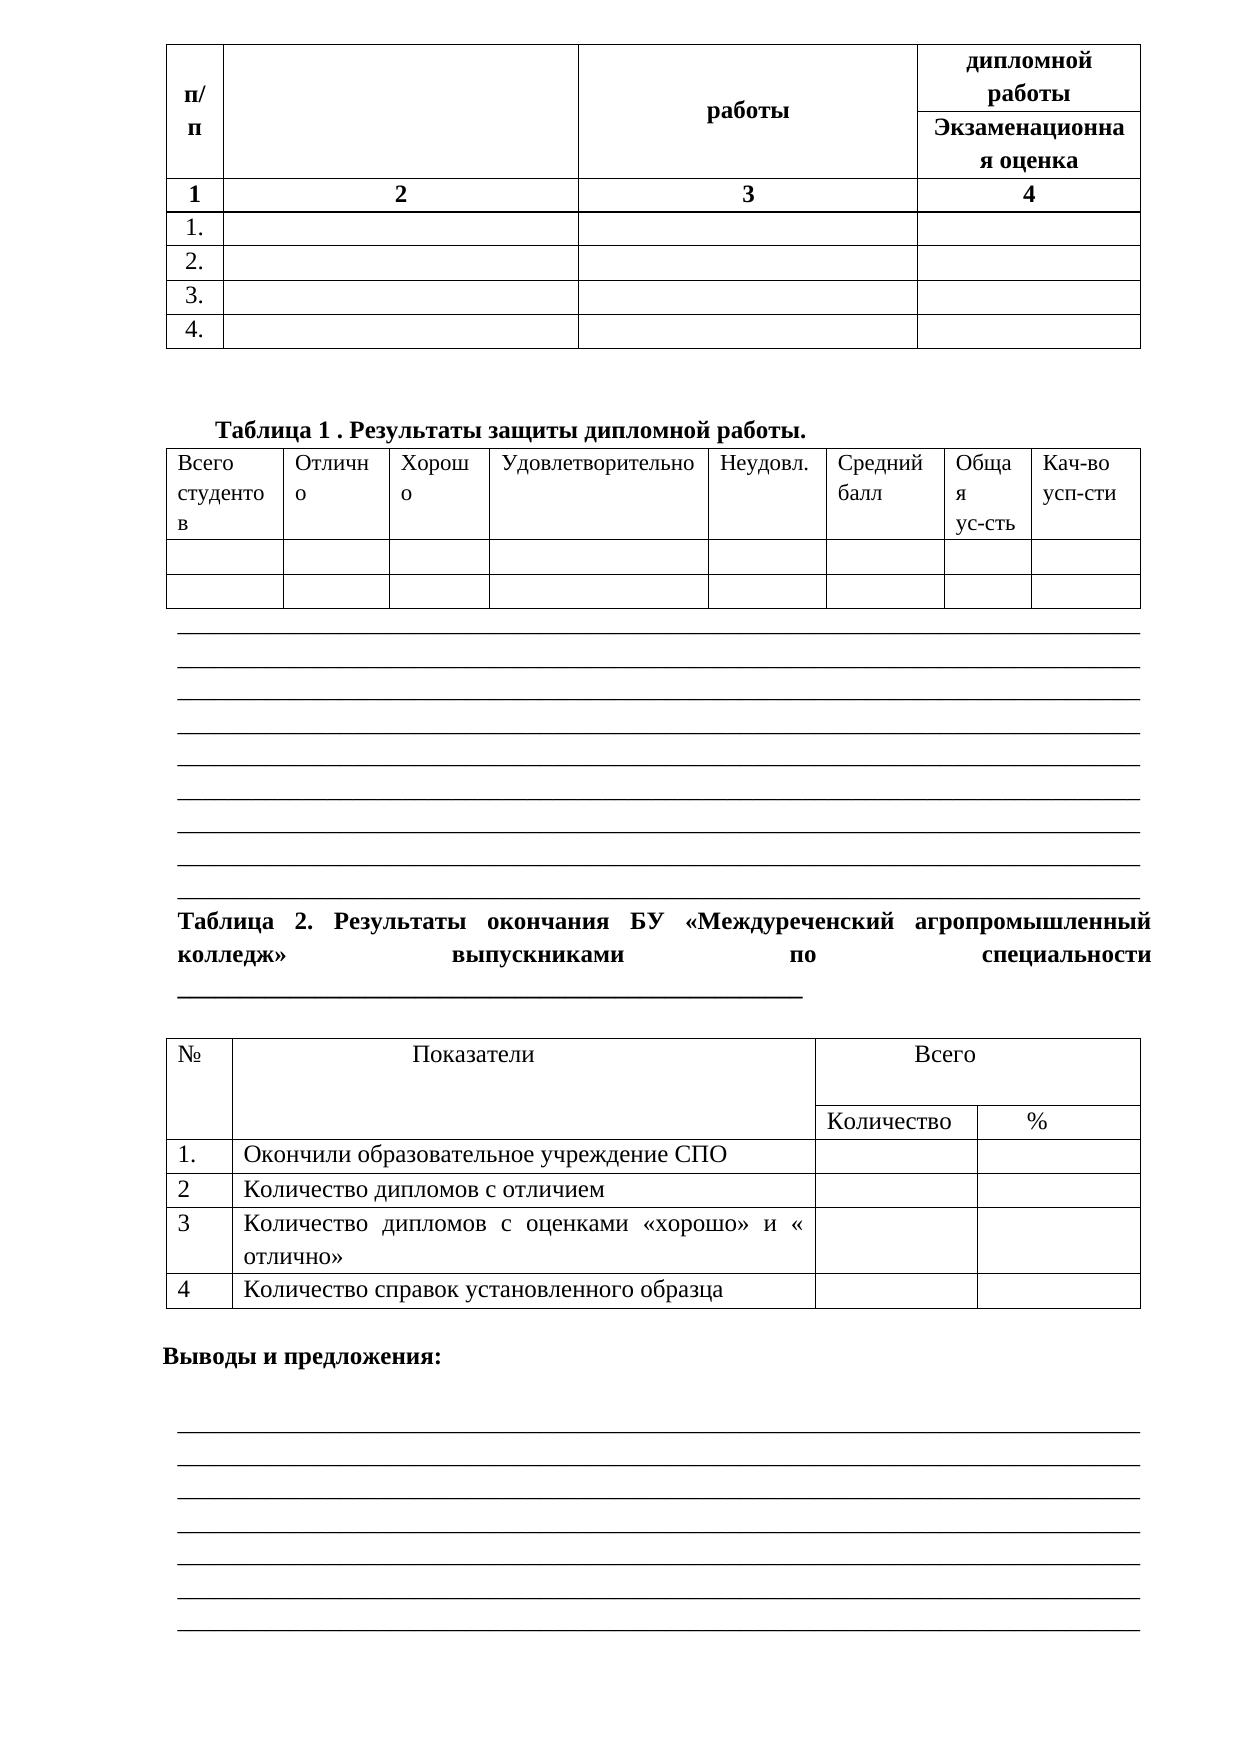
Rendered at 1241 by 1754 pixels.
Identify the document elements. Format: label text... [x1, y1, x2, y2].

table_cell 4. [167, 315, 223, 348]
table_cell [167, 540, 283, 573]
table_cell [918, 246, 1140, 279]
table_cell Количество дипломов с оценками «хорошо» и « отлично» [233, 1208, 815, 1273]
table_header Показатели [233, 1039, 815, 1138]
table_cell [816, 1174, 977, 1207]
table_cell [816, 1208, 977, 1273]
table_cell [978, 1208, 1140, 1273]
table_cell % [978, 1106, 1140, 1138]
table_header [918, 45, 1140, 111]
table_cell 2. [167, 246, 223, 279]
table_cell [827, 575, 944, 607]
table_cell [390, 540, 489, 573]
table_cell [945, 575, 1031, 607]
table_cell [284, 540, 389, 573]
table_cell [827, 540, 944, 573]
table_cell [579, 213, 917, 245]
text Таблица 1 . Результаты защиты дипломной работы. [215, 415, 1152, 443]
table_header Общая ус-сть [945, 449, 1031, 539]
table_cell [1032, 575, 1140, 607]
table_header Кач-во усп-сти [1032, 449, 1140, 539]
text _____________________________________________________________________________ [177, 708, 1152, 736]
text _____________________________________________________________________________ [177, 1507, 1152, 1535]
text _____________________________________________________________________________ [177, 741, 1152, 769]
text _____________________________________________________________________________ [177, 642, 1152, 670]
text _____________________________________________________________________________ [177, 608, 1152, 637]
table_header Всего студентов [167, 449, 283, 539]
table_cell Количество справок установленного образца [233, 1274, 815, 1307]
text _____________________________________________________________________________ [177, 774, 1152, 802]
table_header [579, 45, 917, 178]
table_cell 1. [167, 1140, 232, 1173]
table_cell [390, 575, 489, 607]
table_cell [978, 1140, 1140, 1173]
table_cell [918, 281, 1140, 313]
table_header Удовлетворительно [490, 449, 708, 539]
table_cell [224, 315, 578, 348]
table_cell 1 [167, 179, 223, 211]
table_cell [816, 1274, 977, 1307]
table_cell [709, 540, 826, 573]
table_cell [918, 315, 1140, 348]
text _____________________________________________________________________________ [177, 1473, 1152, 1502]
table_cell [816, 1140, 977, 1173]
text _____________________________________________________________________________ [177, 1539, 1152, 1568]
table_cell [224, 281, 578, 313]
text _____________________________________________________________________________ [177, 807, 1152, 835]
table_cell [224, 213, 578, 245]
table_cell 4 [167, 1274, 232, 1307]
table_cell [579, 281, 917, 313]
text _____________________________________________________________________________ [177, 1407, 1152, 1436]
table_cell [490, 575, 708, 607]
table_cell [579, 315, 917, 348]
text _____________________________________________________________________________ [177, 840, 1152, 868]
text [177, 1573, 1152, 1601]
table_cell 3 [167, 1208, 232, 1273]
table_cell 3. [167, 281, 223, 313]
table_cell 4 [918, 179, 1140, 211]
table_cell 2 [167, 1174, 232, 1207]
table_header № [167, 1039, 232, 1138]
table_cell Экзаменационная оценка [918, 112, 1140, 178]
table_header Хорошо [390, 449, 489, 539]
text _____________________________________________________________________________ [177, 674, 1152, 703]
table_cell 3 [579, 179, 917, 211]
text Таблица 2. Результаты окончания БУ «Междуреченский агропромышленный колледж» выпускниками по специальности __________________________________________________ [177, 906, 1152, 1001]
table_cell [284, 575, 389, 607]
text Выводы и предложения: [162, 1341, 1152, 1370]
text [177, 1606, 1152, 1634]
table_cell 2 [224, 179, 578, 211]
text _____________________________________________________________________________ [177, 873, 1152, 901]
table_cell [945, 540, 1031, 573]
table_cell [978, 1174, 1140, 1207]
table_header Отлично [284, 449, 389, 539]
table_cell 1. [167, 213, 223, 245]
text _____________________________________________________________________________ [177, 1441, 1152, 1469]
table_header Средний балл [827, 449, 944, 539]
table_cell [167, 575, 283, 607]
table_cell [978, 1274, 1140, 1307]
table_header Всего [816, 1039, 1140, 1105]
table_header № п/п [167, 45, 223, 178]
table_cell Окончили образовательное учреждение СПО [233, 1140, 815, 1173]
table_cell [224, 246, 578, 279]
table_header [224, 45, 578, 178]
table_header Неудовл. [709, 449, 826, 539]
table_cell Количество дипломов с отличием [233, 1174, 815, 1207]
table_cell [579, 246, 917, 279]
table_cell Количество [816, 1106, 977, 1138]
table_cell [709, 575, 826, 607]
table_cell [918, 213, 1140, 245]
table_cell [1032, 540, 1140, 573]
table_cell [490, 540, 708, 573]
